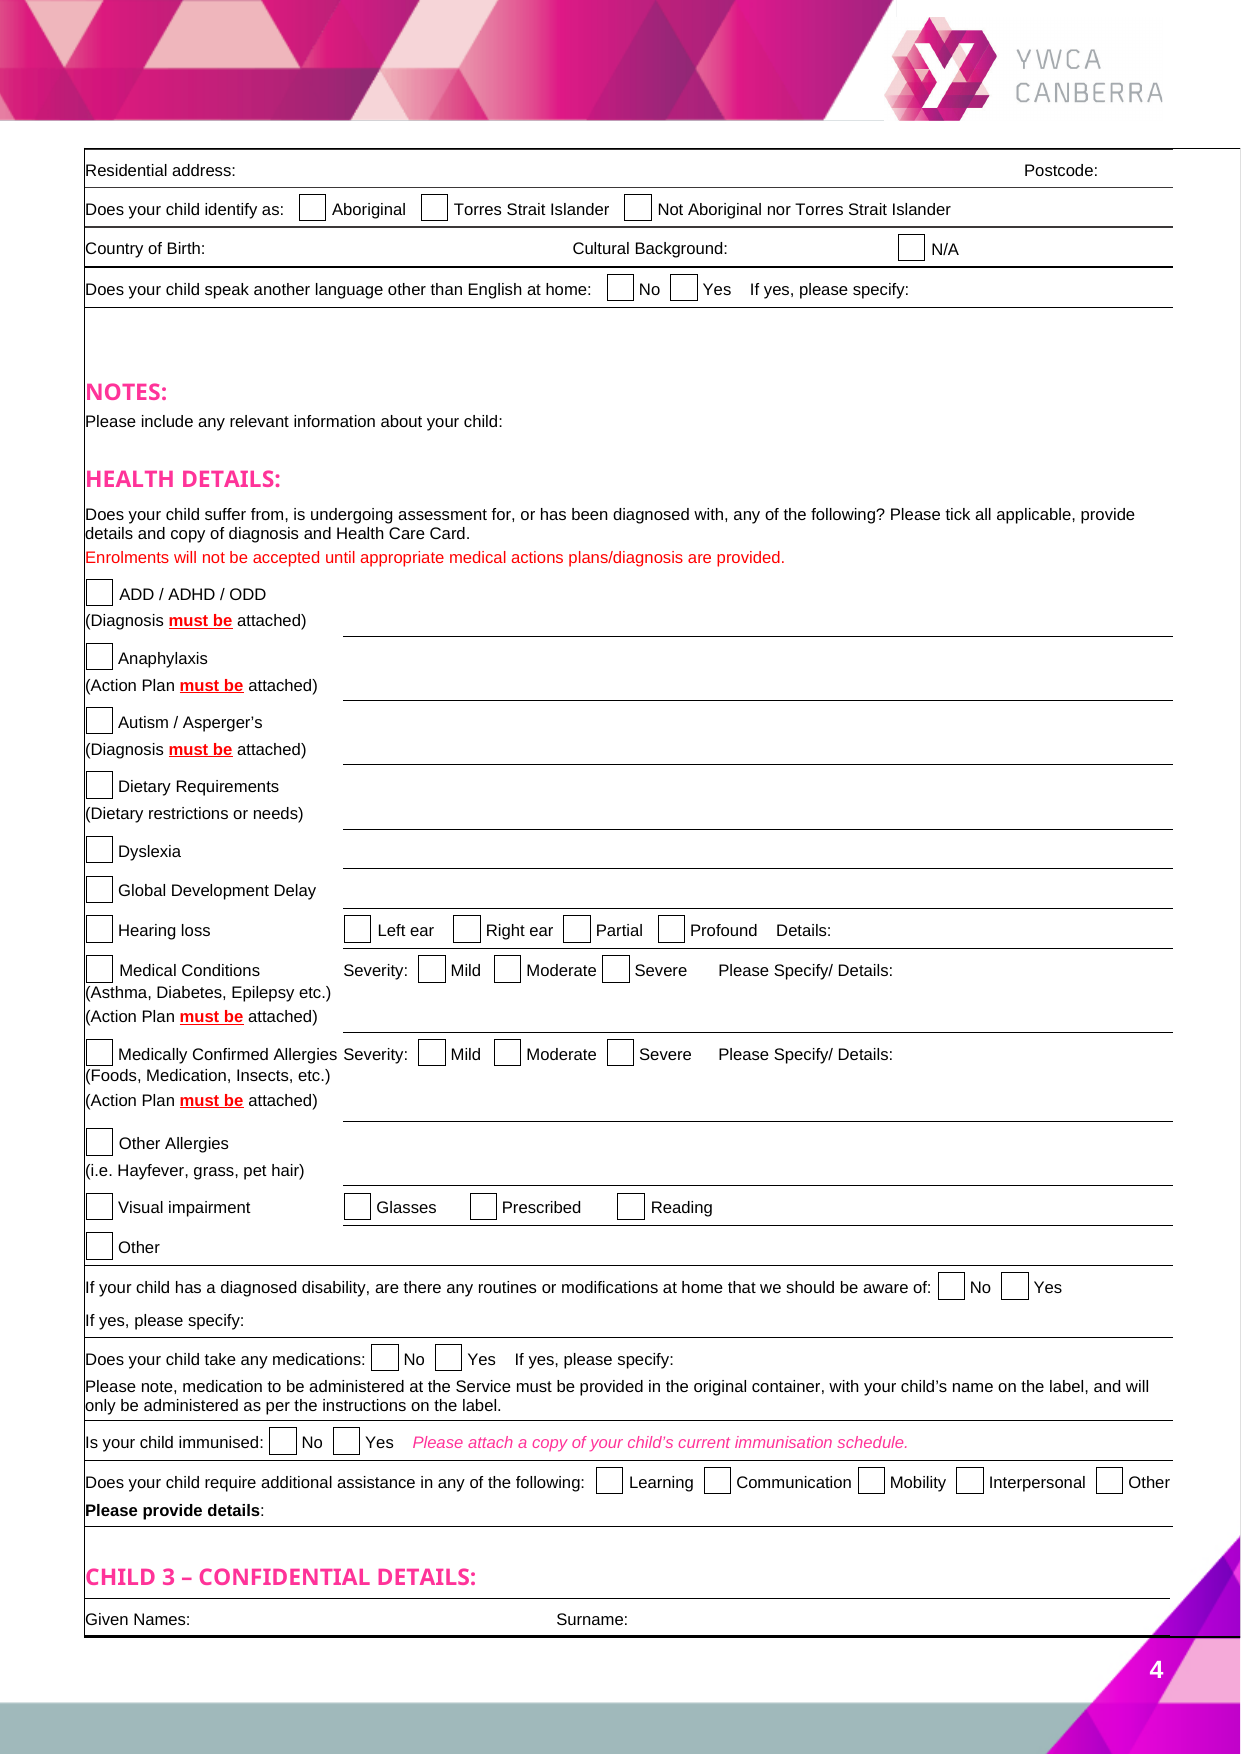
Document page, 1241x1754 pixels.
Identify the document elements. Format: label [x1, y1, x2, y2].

picture [0, 0, 1241, 1754]
table_header [85, 149, 1240, 1636]
